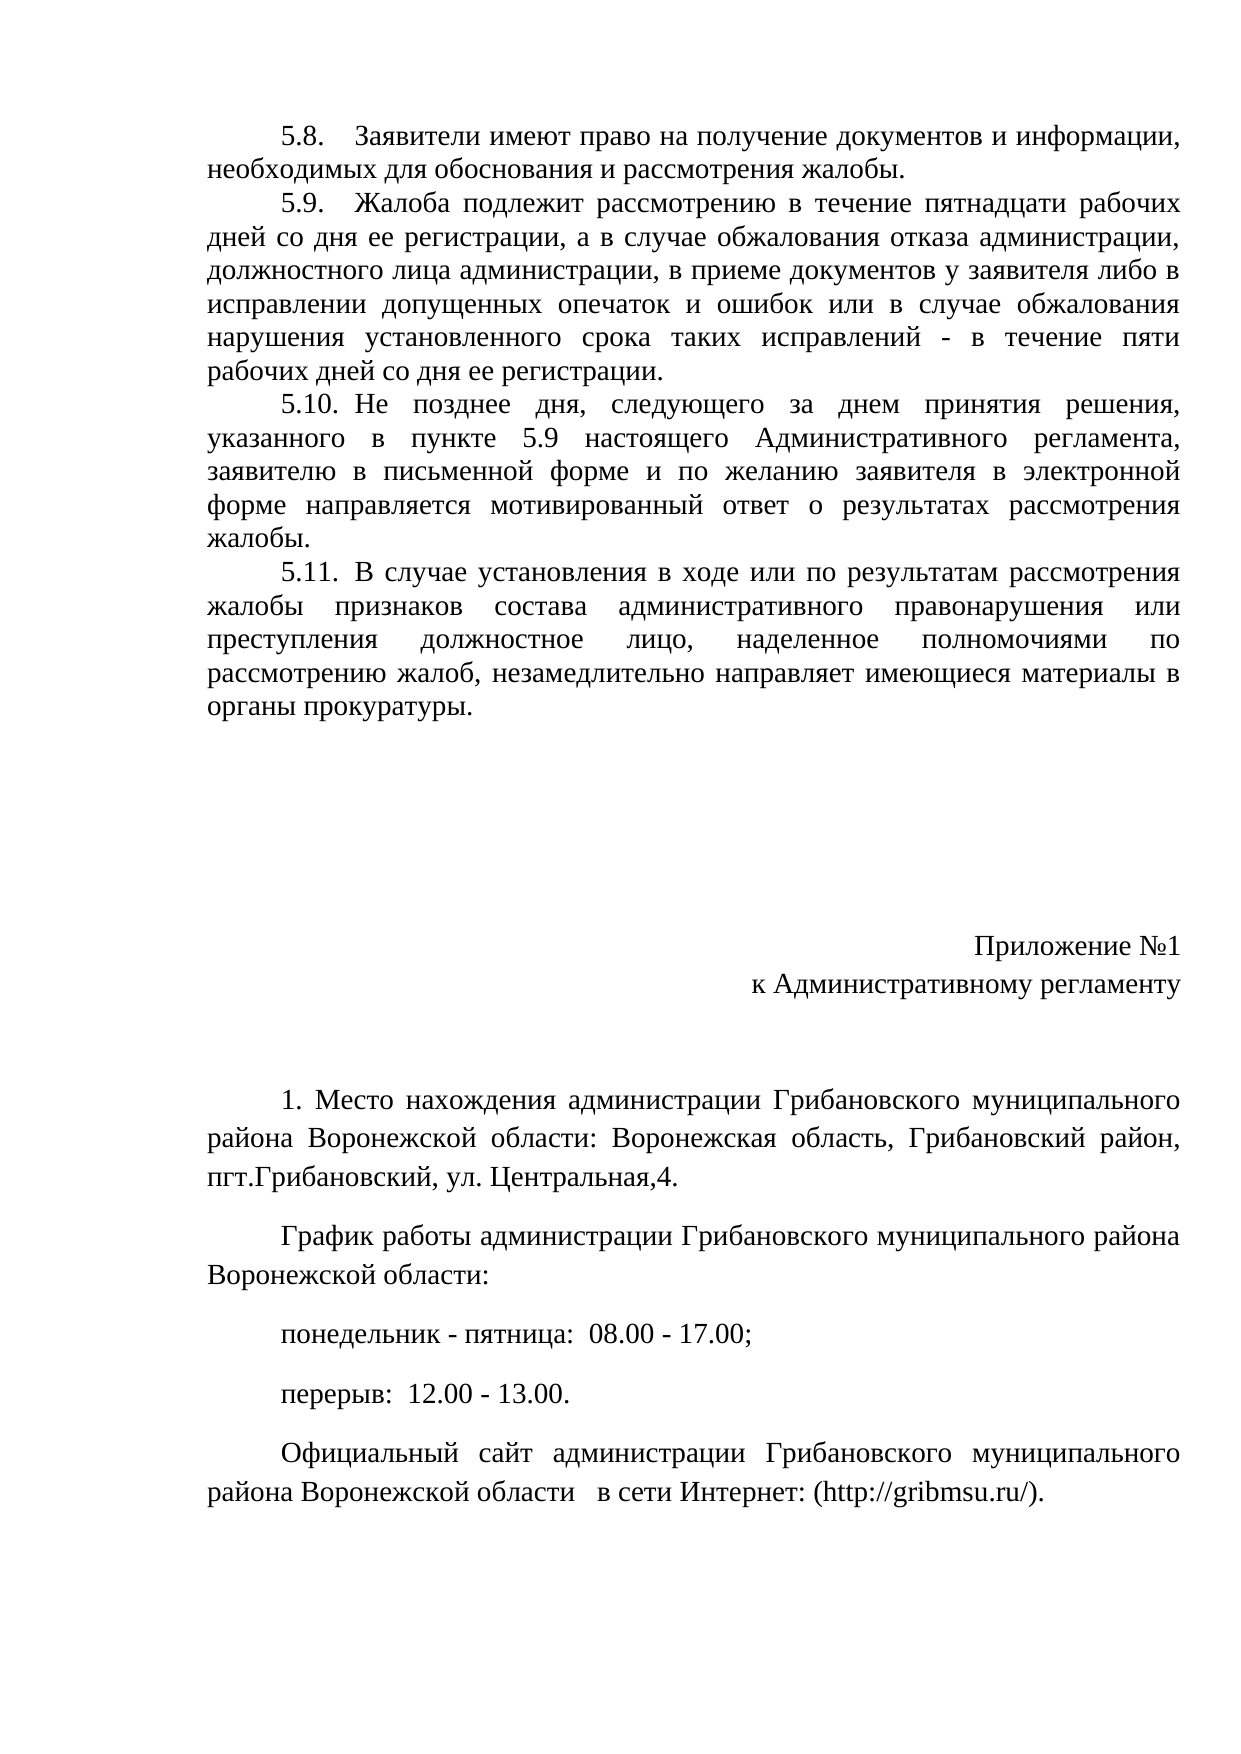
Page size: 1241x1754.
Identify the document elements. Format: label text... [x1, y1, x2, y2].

text к Административному регламенту [207, 966, 1181, 1000]
list Заявители имеют право на получение документов и информации, необходимых для обоснования и рассмотрения жалобы. [207, 118, 1181, 185]
text График работы администрации Грибановского муниципального района Воронежской области: [207, 1218, 1181, 1291]
text понедельник - пятница: 08.00 - 17.00; [207, 1316, 1181, 1350]
text Официальный сайт администрации Грибановского муниципального района Воронежской области в сети Интернет: (http://gribmsu.ru/). [207, 1435, 1181, 1507]
text 1. Место нахождения администрации Грибановского муниципального района Воронежской области: Воронежская область, Грибановский район, пгт.Грибановский, ул. Центральная,4. [207, 1082, 1181, 1193]
text перерыв: 12.00 - 13.00. [207, 1376, 1181, 1409]
list Не позднее дня, следующего за днем принятия решения, указанного в пункте 5.9 настоящего Административного регламента, заявителю в письменной форме и по желанию заявителя в электронной форме направляется мотивированный ответ о результатах рассмотрения жалобы. [207, 386, 1181, 554]
text Приложение №1 [207, 928, 1181, 961]
list В случае установления в ходе или по результатам рассмотрения жалобы признаков состава административного правонарушения или преступления должностное лицо, наделенное полномочиями по рассмотрению жалоб, незамедлительно направляет имеющиеся материалы в органы прокуратуры. [207, 554, 1181, 722]
list Жалоба подлежит рассмотрению в течение пятнадцати рабочих дней со дня ее регистрации, а в случае обжалования отказа администрации, должностного лица администрации, в приеме документов у заявителя либо в исправлении допущенных опечаток и ошибок или в случае обжалования нарушения установленного срока таких исправлений - в течение пяти рабочих дней со дня ее регистрации. [207, 185, 1181, 386]
